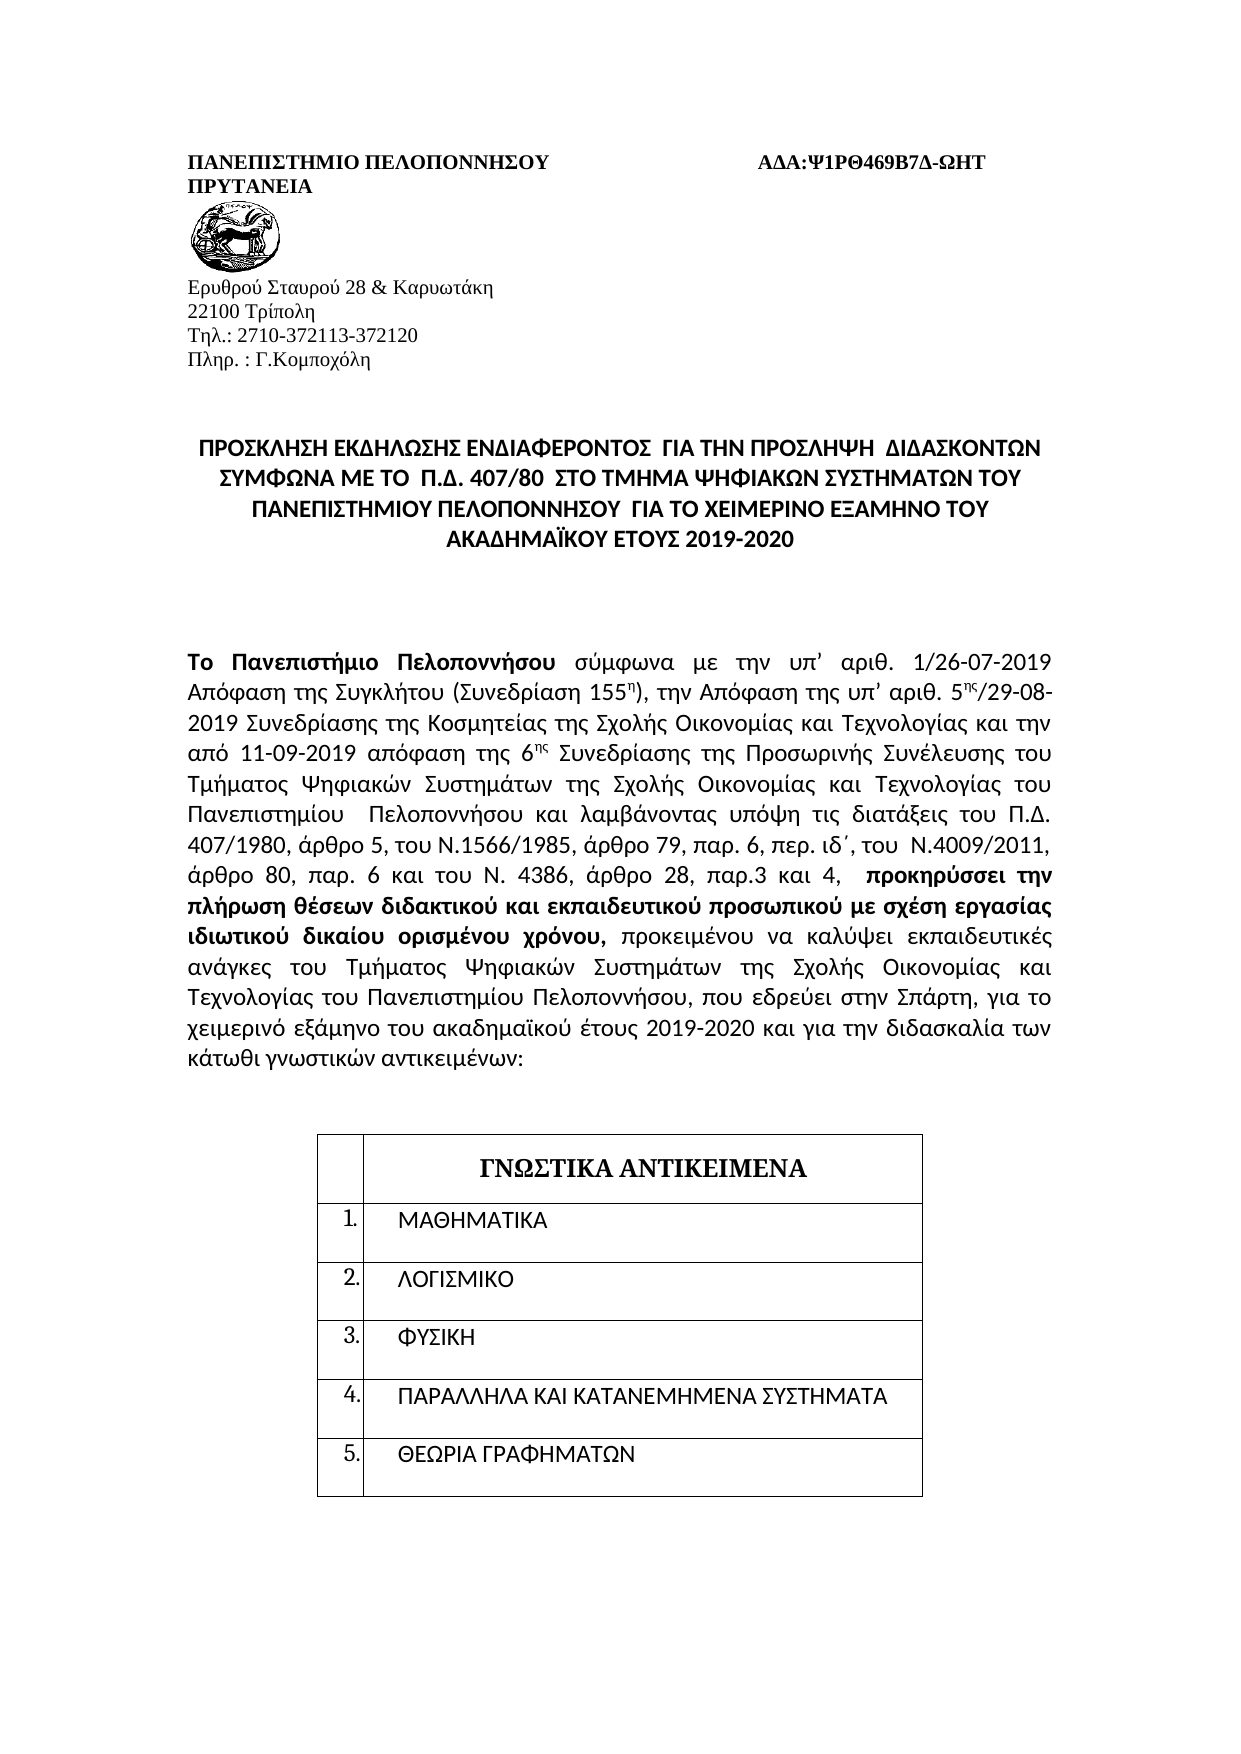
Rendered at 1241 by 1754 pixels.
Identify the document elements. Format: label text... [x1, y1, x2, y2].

table_cell ΛΟΓΙΣΜΙΚΟ [364, 1263, 922, 1320]
table_header [318, 1135, 363, 1203]
table_cell ΘΕΩΡΙΑ ΓΡΑΦΗΜΑΤΩΝ [364, 1439, 922, 1496]
table_cell [318, 1380, 363, 1437]
table_cell [318, 1321, 363, 1379]
table_cell ΦΥΣΙΚΗ [364, 1321, 922, 1379]
picture [187, 198, 283, 275]
table_header ΓΝΩΣΤΙΚΑ ΑΝΤΙΚΕΙΜΕΝΑ [364, 1135, 922, 1203]
text Ερυθρού Σταυρού 28 & Καρυωτάκη [187, 275, 1053, 299]
text Πληρ. : Γ.Κομποχόλη [187, 347, 1053, 371]
table_cell [318, 1204, 363, 1262]
table_cell ΜΑΘΗΜΑΤΙΚΑ [364, 1204, 922, 1262]
text ΠΑΝΕΠΙΣΤΗΜΙΟ ΠΕΛΟΠΟΝΝΗΣΟΥ ΑΔΑ:Ψ1ΡΘ469Β7Δ-ΩΗΤ [187, 150, 1053, 174]
table_cell ΠΑΡΑΛΛΗΛΑ ΚΑΙ ΚΑΤΑΝΕΜΗΜΕΝΑ ΣΥΣΤΗΜΑΤΑ [364, 1380, 922, 1437]
text ΠΡΥΤΑΝΕΙΑ [187, 174, 1053, 198]
text Τηλ.: 2710-372113-372120 [187, 323, 1053, 347]
text 22100 Τρίπολη [187, 299, 1053, 323]
text Το Πανεπιστήμιο Πελοποννήσου σύμφωνα με την υπ’ αριθ. 1/26-07-2019 Απόφαση της Συγκλήτου (Συνεδρίαση 155η), την Απόφαση της υπ’ αριθ. 5ης/29-08-2019 Συνεδρίασης της Κοσμητείας της Σχολής Οικονομίας και Τεχνολογίας και την από 11-09-2019 απόφαση της 6ης Συνεδρίασης της Προσωρινής Συνέλευσης του Τμήματος Ψηφιακών Συστημάτων της Σχολής Οικονομίας και Τεχνολογίας του Πανεπιστημίου Πελοποννήσου και λαμβάνοντας υπόψη τις διατάξεις του Π.∆. 407/1980, άρθρο 5, του Ν.1566/1985, άρθρο 79, παρ. 6, περ. ιδ΄, του Ν.4009/2011, άρθρο 80, παρ. 6 και του Ν. 4386, άρθρο 28, παρ.3 και 4, προκηρύσσει την πλήρωση θέσεων διδακτικού και εκπαιδευτικού προσωπικού με σχέση εργασίας ιδιωτικού δικαίου ορισμένου χρόνου, προκειμένου να καλύψει εκπαιδευτικές ανάγκες του Τμήματος Ψηφιακών Συστημάτων της Σχολής Οικονομίας και Τεχνολογίας του Πανεπιστημίου Πελοποννήσου, που εδρεύει στην Σπάρτη, για το χειμερινό εξάμηνο του ακαδημαϊκού έτους 2019-2020 και για την διδασκαλία των κάτωθι γνωστικών αντικειμένων: [187, 646, 1053, 1073]
text ΠΡΟΣΚΛΗΣΗ ΕΚΔΗΛΩΣΗΣ ΕΝΔΙΑΦΕΡΟΝΤΟΣ ΓΙΑ ΤΗΝ ΠΡΟΣΛΗΨΗ ΔΙΔΑΣΚΟΝΤΩΝ ΣΎΜΦΩΝΑ ΜΕ ΤΟ Π.Δ. 407/80 ΣΤΟ ΤΜΗΜΑ ΨΗΦΙΑΚΩΝ ΣΥΣΤΗΜΑΤΩΝ ΤΟΥ ΠΑΝΕΠΙΣΤΗΜΙΟΥ ΠΕΛΟΠΟΝΝΗΣΟΥ ΓΙΑ ΤΟ ΧΕΙΜΕΡΙΝΟ ΕΞΑΜΗΝΟ ΤΟΥ ΑΚΑΔΗΜΑΪΚΟΥ ΕΤΟΥΣ 2019-2020 [187, 432, 1053, 554]
table_cell [318, 1439, 363, 1496]
table_cell [318, 1263, 363, 1320]
